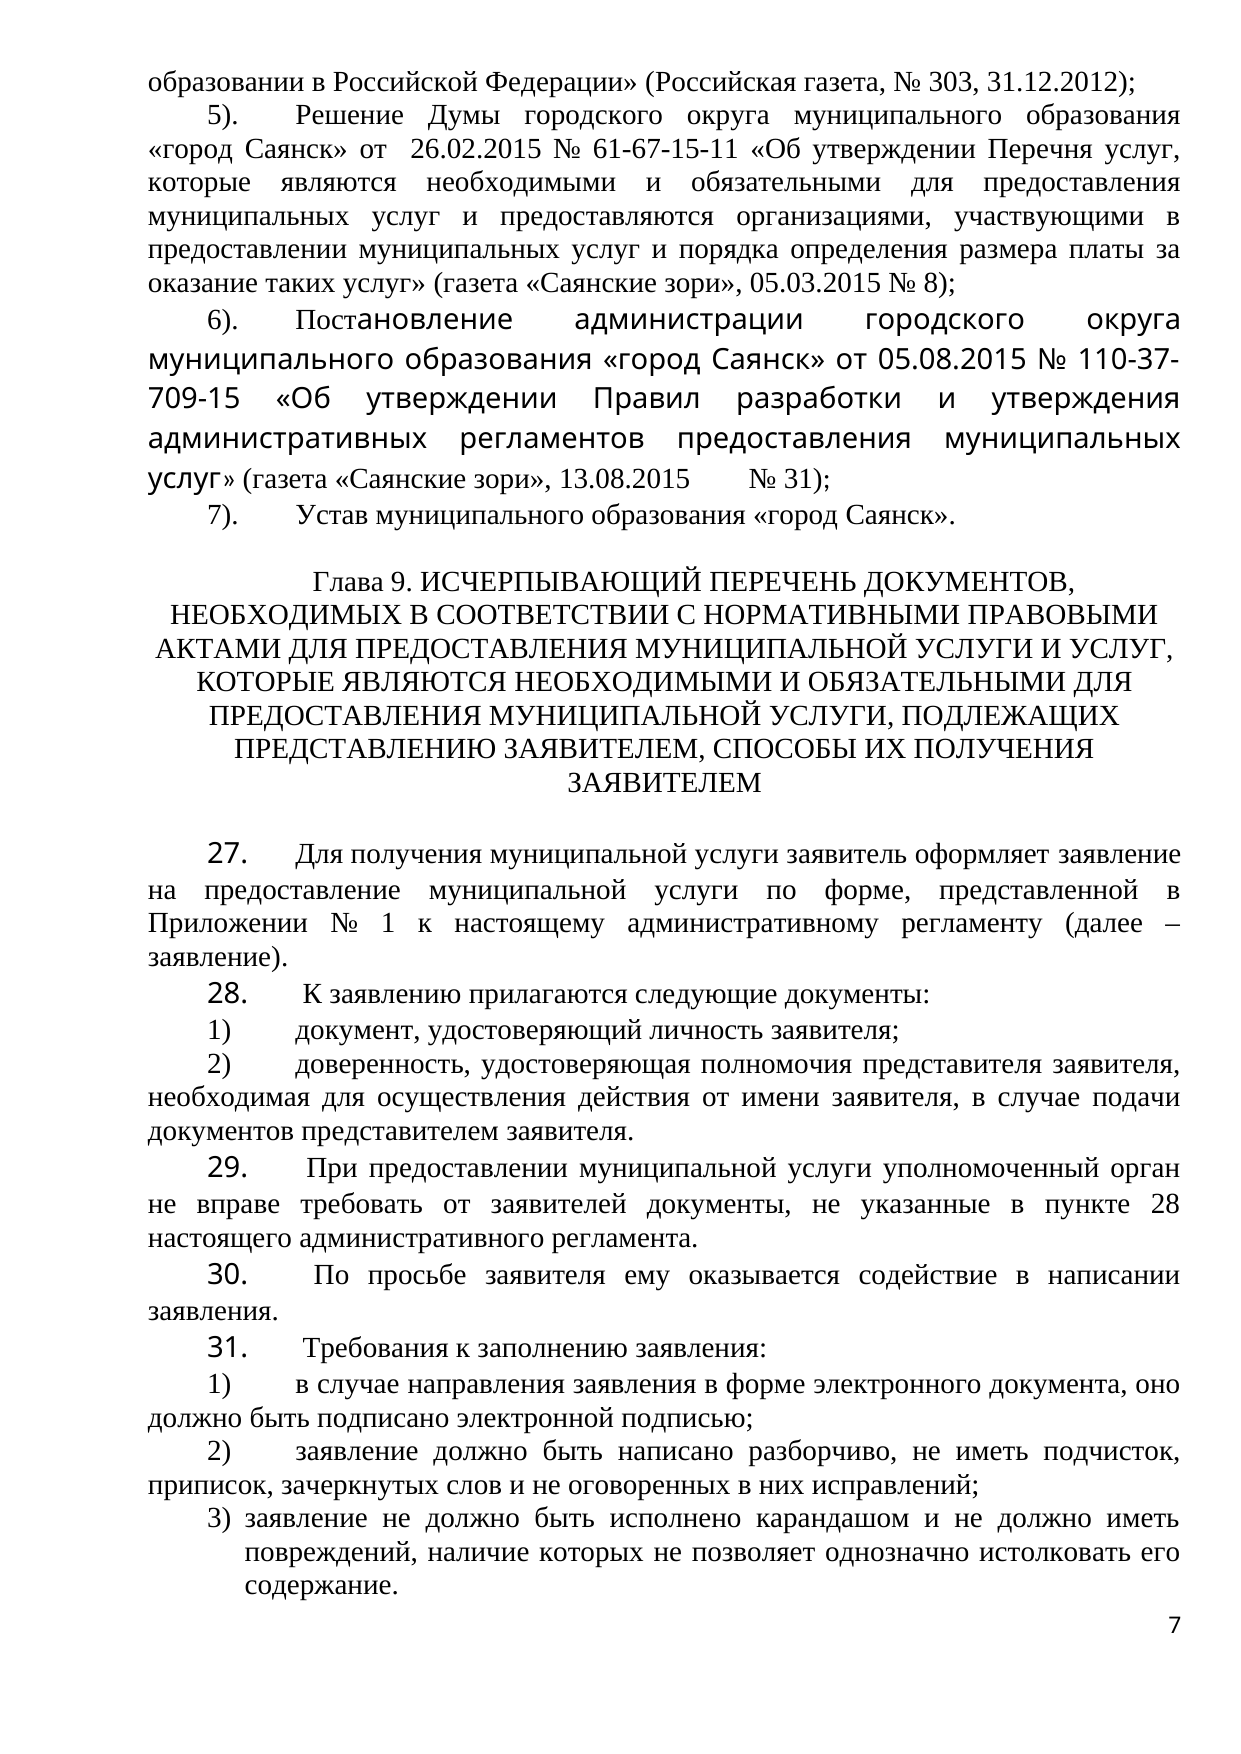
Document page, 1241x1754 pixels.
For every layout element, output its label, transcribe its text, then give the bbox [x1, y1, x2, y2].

list в случае направления заявления в форме электронного документа, оно должно быть подписано электронной подписью; [148, 1366, 1181, 1433]
list Требования к заполнению заявления: [148, 1326, 1181, 1366]
list Для получения муниципальной услуги заявитель оформляет заявление на предоставление муниципальной услуги по форме, представленной в Приложении № 1 к настоящему административному регламенту (далее – заявление). [148, 832, 1181, 973]
list Решение Думы городского округа муниципального образования «город Саянск» от 26.02.2015 № 61-67-15-11 «Об утверждении Перечня услуг, которые являются необходимыми и обязательными для предоставления муниципальных услуг и предоставляются организациями, участвующими в предоставлении муниципальных услуг и порядка определения размера платы за оказание таких услуг» (газета «Саянские зори», 05.03.2015 № 8); [148, 97, 1181, 298]
list Устав муниципального образования «город Саянск». [148, 497, 1181, 530]
list заявление не должно быть исполнено карандашом и не должно иметь повреждений, наличие которых не позволяет однозначно истолковать его содержание. [207, 1500, 1181, 1601]
list документ, удостоверяющий личность заявителя; [148, 1012, 1181, 1046]
list К заявлению прилагаются следующие документы: [148, 973, 1181, 1012]
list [148, 64, 1181, 97]
list доверенность, удостоверяющая полномочия представителя заявителя, необходимая для осуществления действия от имени заявителя, в случае подачи документов представителем заявителя. [148, 1046, 1181, 1146]
list заявление должно быть написано разборчиво, не иметь подчисток, приписок, зачеркнутых слов и не оговоренных в них исправлений; [148, 1433, 1181, 1500]
list По просьбе заявителя ему оказывается содействие в написании заявления. [148, 1253, 1181, 1326]
list При предоставлении муниципальной услуги уполномоченный орган не вправе требовать от заявителей документы, не указанные в пункте 28 настоящего административного регламента. [148, 1146, 1181, 1253]
text Глава 9. ИСЧЕРПЫВАЮЩИЙ ПЕРЕЧЕНЬ ДОКУМЕНТОВ, НЕОБХОДИМЫХ В СООТВЕТСТВИИ С НОРМАТИВНЫМИ ПРАВОВЫМИ АКТАМИ ДЛЯ ПРЕДОСТАВЛЕНИЯ МУНИЦИПАЛЬНОЙ УСЛУГИ И УСЛУГ, КОТОРЫЕ ЯВЛЯЮТСЯ НЕОБХОДИМЫМИ И ОБЯЗАТЕЛЬНЫМИ ДЛЯ ПРЕДОСТАВЛЕНИЯ МУНИЦИПАЛЬНОЙ УСЛУГИ, ПОДЛЕЖАЩИХ ПРЕДСТАВЛЕНИЮ ЗАЯВИТЕЛЕМ, СПОСОБЫ ИХ ПОЛУЧЕНИЯ ЗАЯВИТЕЛЕМ [148, 564, 1181, 799]
list Постановление администрации городского округа муниципального образования «город Саянск» от 05.08.2015 № 110-37-709-15 «Об утверждении Правил разработки и утверждения административных регламентов предоставления муниципальных услуг» (газета «Саянские зори», 13.08.2015 № 31); [148, 298, 1181, 497]
